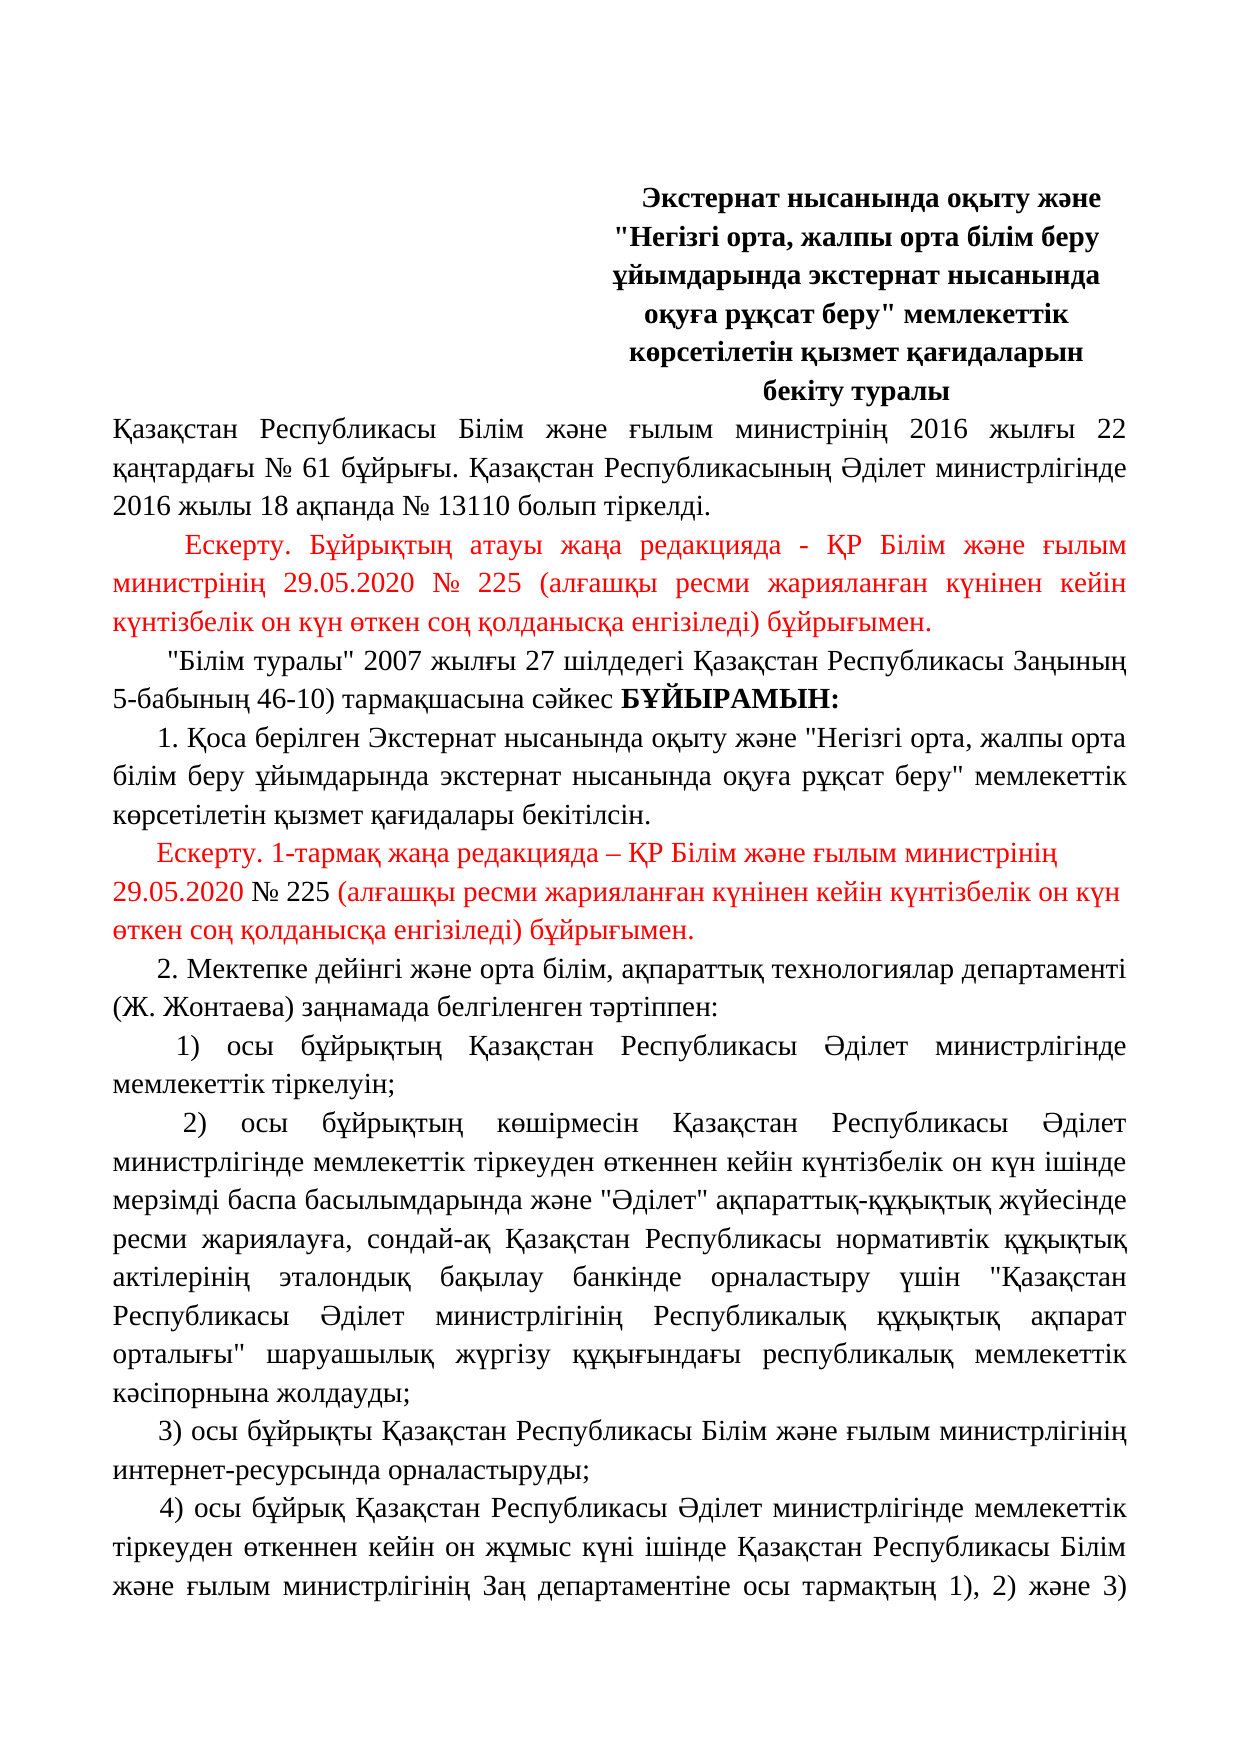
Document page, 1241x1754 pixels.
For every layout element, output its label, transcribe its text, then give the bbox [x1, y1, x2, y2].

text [112, 1491, 1128, 1601]
text 2) осы бұйрықтың көшірмесін Қазақстан Республикасы Әділет министрлігінде мемлекеттік тіркеуден өткеннен кейін күнтізбелік он күн ішінде мерзімді баспа басылымдарында және "Әділет" ақпараттық-құқықтық жүйесінде ресми жариялауға, сондай-ақ Қазақстан Республикасы нормативтік құқықтық актілерінің эталондық бақылау банкінде орналастыру үшін "Қазақстан Республикасы Әділет министрлігінің Республикалық құқықтық ақпарат орталығы" шаруашылық жүргізу құқығындағы республикалық мемлекеттік кәсіпорнына жолдауды; [112, 1105, 1128, 1408]
text 1. Қоса берілген Экстернат нысанында оқыту және "Негізгі орта, жалпы орта білім беру ұйымдарында экстернат нысанында оқуға рұқсат беру" мемлекеттік көрсетілетін қызмет қағидалары бекітілсін. [112, 720, 1128, 830]
text 1) осы бұйрықтың Қазақстан Республикасы Әділет министрлігінде мемлекеттік тіркелуін; [112, 1028, 1128, 1100]
text 3) осы бұйрықты Қазақстан Республикасы Білім және ғылым министрлігінің интернет-ресурсында орналастыруды; [112, 1413, 1128, 1486]
text "Білім туралы" 2007 жылғы 27 шілдедегі Қазақстан Республикасы Заңының 5-бабының 46-10) тармақшасына сәйкес БҰЙЫРАМЫН: [112, 643, 1128, 715]
text Экстернат нысанында оқыту және "Негізгі орта, жалпы орта білім беру ұйымдарында экстернат нысанында оқуға рұқсат беру" мемлекеттік көрсетілетін қызмет қағидаларын бекіту туралы [585, 180, 1128, 406]
text Қазақстан Республикасы Білім және ғылым министрінің 2016 жылғы 22 қаңтардағы № 61 бұйрығы. Қазақстан Республикасының Әділет министрлігінде 2016 жылы 18 ақпанда № 13110 болып тіркелді. [112, 411, 1128, 522]
text Ескерту. 1-тармақ жаңа редакцияда – ҚР Білім және ғылым министрінің 29.05.2020 № 225 (алғашқы ресми жарияланған күнінен кейін күнтізбелік он күн өткен соң қолданысқа енгізіледі) бұйрығымен. [112, 835, 1128, 946]
text Ескерту. Бұйрықтың атауы жаңа редакцияда - ҚР Білім және ғылым министрінің 29.05.2020 № 225 (алғашқы ресми жарияланған күнінен кейін күнтізбелік он күн өткен соң қолданысқа енгізіледі) бұйрығымен. [112, 527, 1128, 638]
text 2. Мектепке дейінгі және орта білім, ақпараттық технологиялар департаменті (Ж. Жонтаева) заңнамада белгіленген тәртіппен: [112, 951, 1128, 1023]
